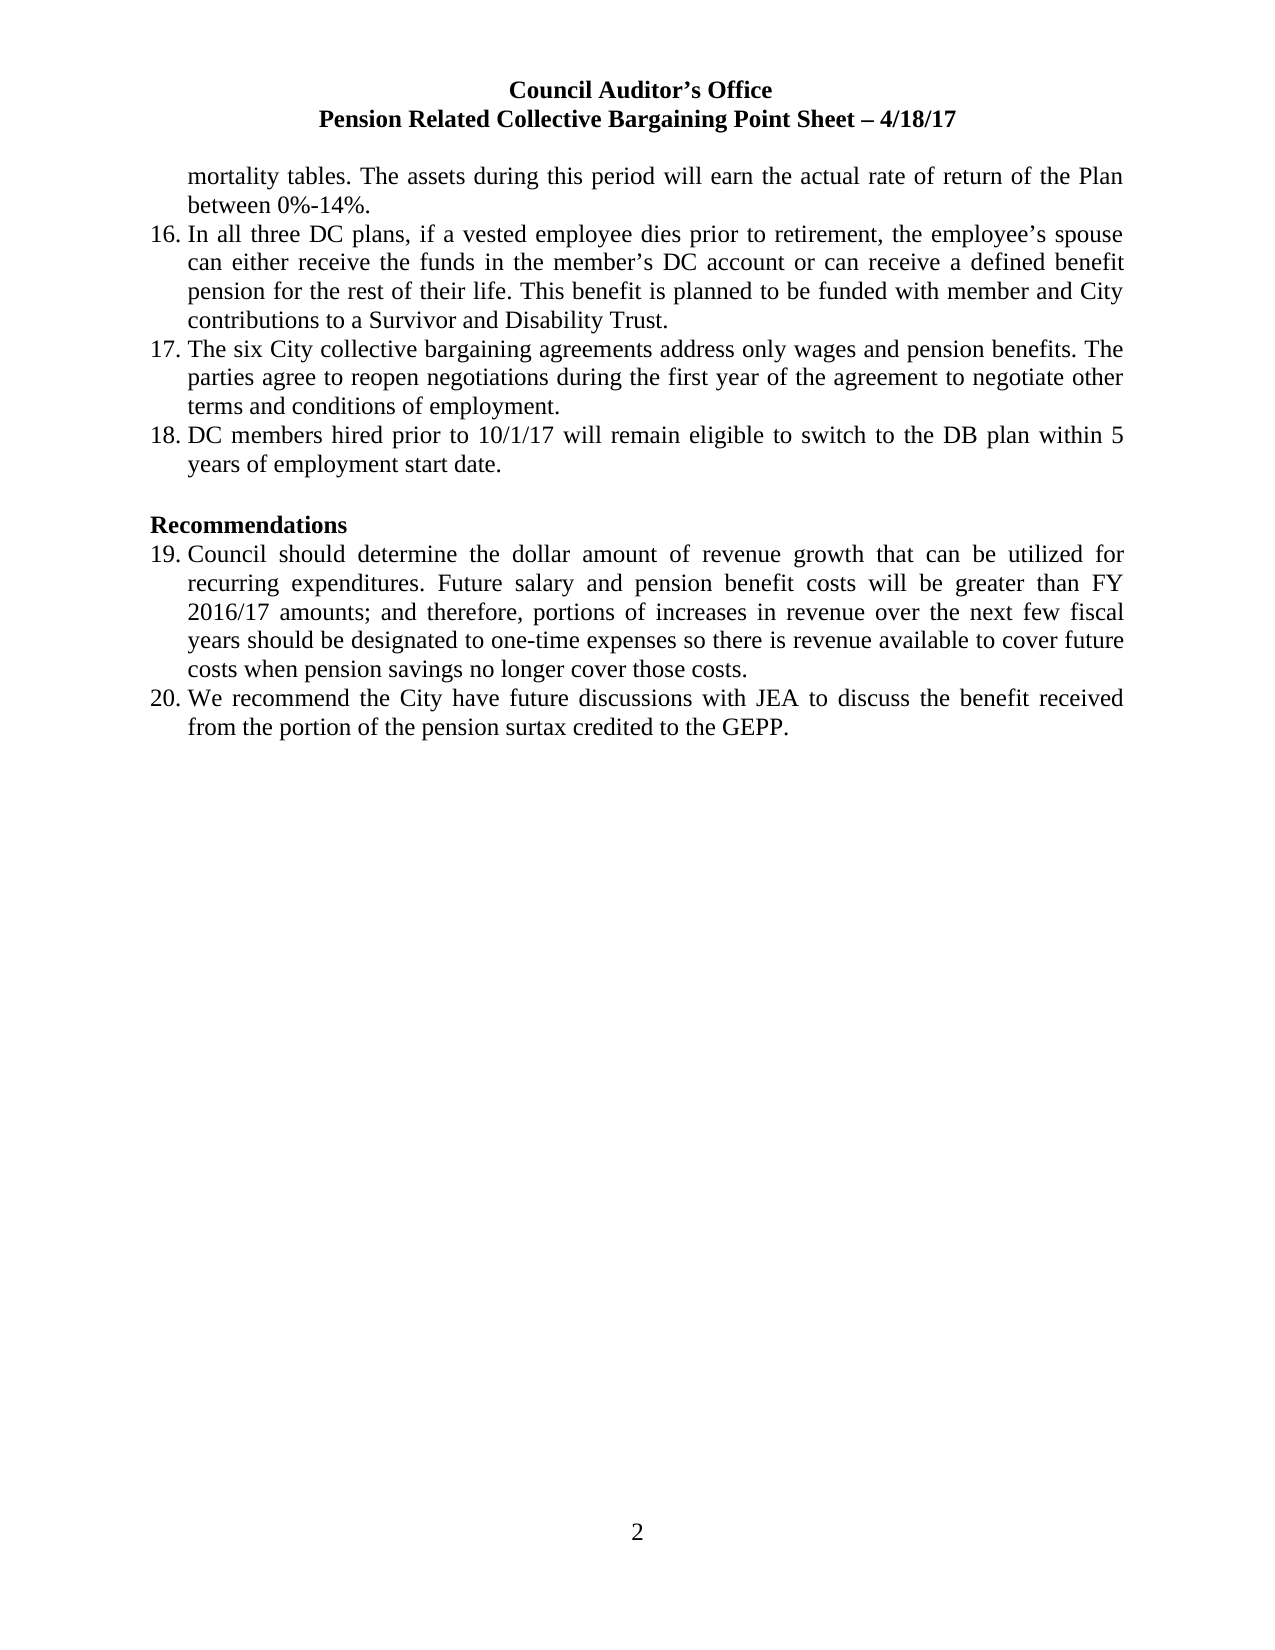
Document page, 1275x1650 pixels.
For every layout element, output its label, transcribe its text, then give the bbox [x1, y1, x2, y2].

text Recommendations [150, 511, 1125, 539]
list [150, 161, 1125, 219]
list The six City collective bargaining agreements address only wages and pension benefits. The parties agree to reopen negotiations during the first year of the agreement to negotiate other terms and conditions of employment. [150, 334, 1125, 420]
list In all three DC plans, if a vested employee dies prior to retirement, the employee’s spouse can either receive the funds in the member’s DC account or can receive a defined benefit pension for the rest of their life. This benefit is planned to be funded with member and City contributions to a Survivor and Disability Trust. [150, 219, 1125, 334]
list We recommend the City have future discussions with JEA to discuss the benefit received from the portion of the pension surtax credited to the GEPP. [150, 683, 1125, 741]
list DC members hired prior to 10/1/17 will remain eligible to switch to the DB plan within 5 years of employment start date. [150, 420, 1125, 477]
list Council should determine the dollar amount of revenue growth that can be utilized for recurring expenditures. Future salary and pension benefit costs will be greater than FY 2016/17 amounts; and therefore, portions of increases in revenue over the next few fiscal years should be designated to one-time expenses so there is revenue available to cover future costs when pension savings no longer cover those costs. [150, 539, 1125, 683]
